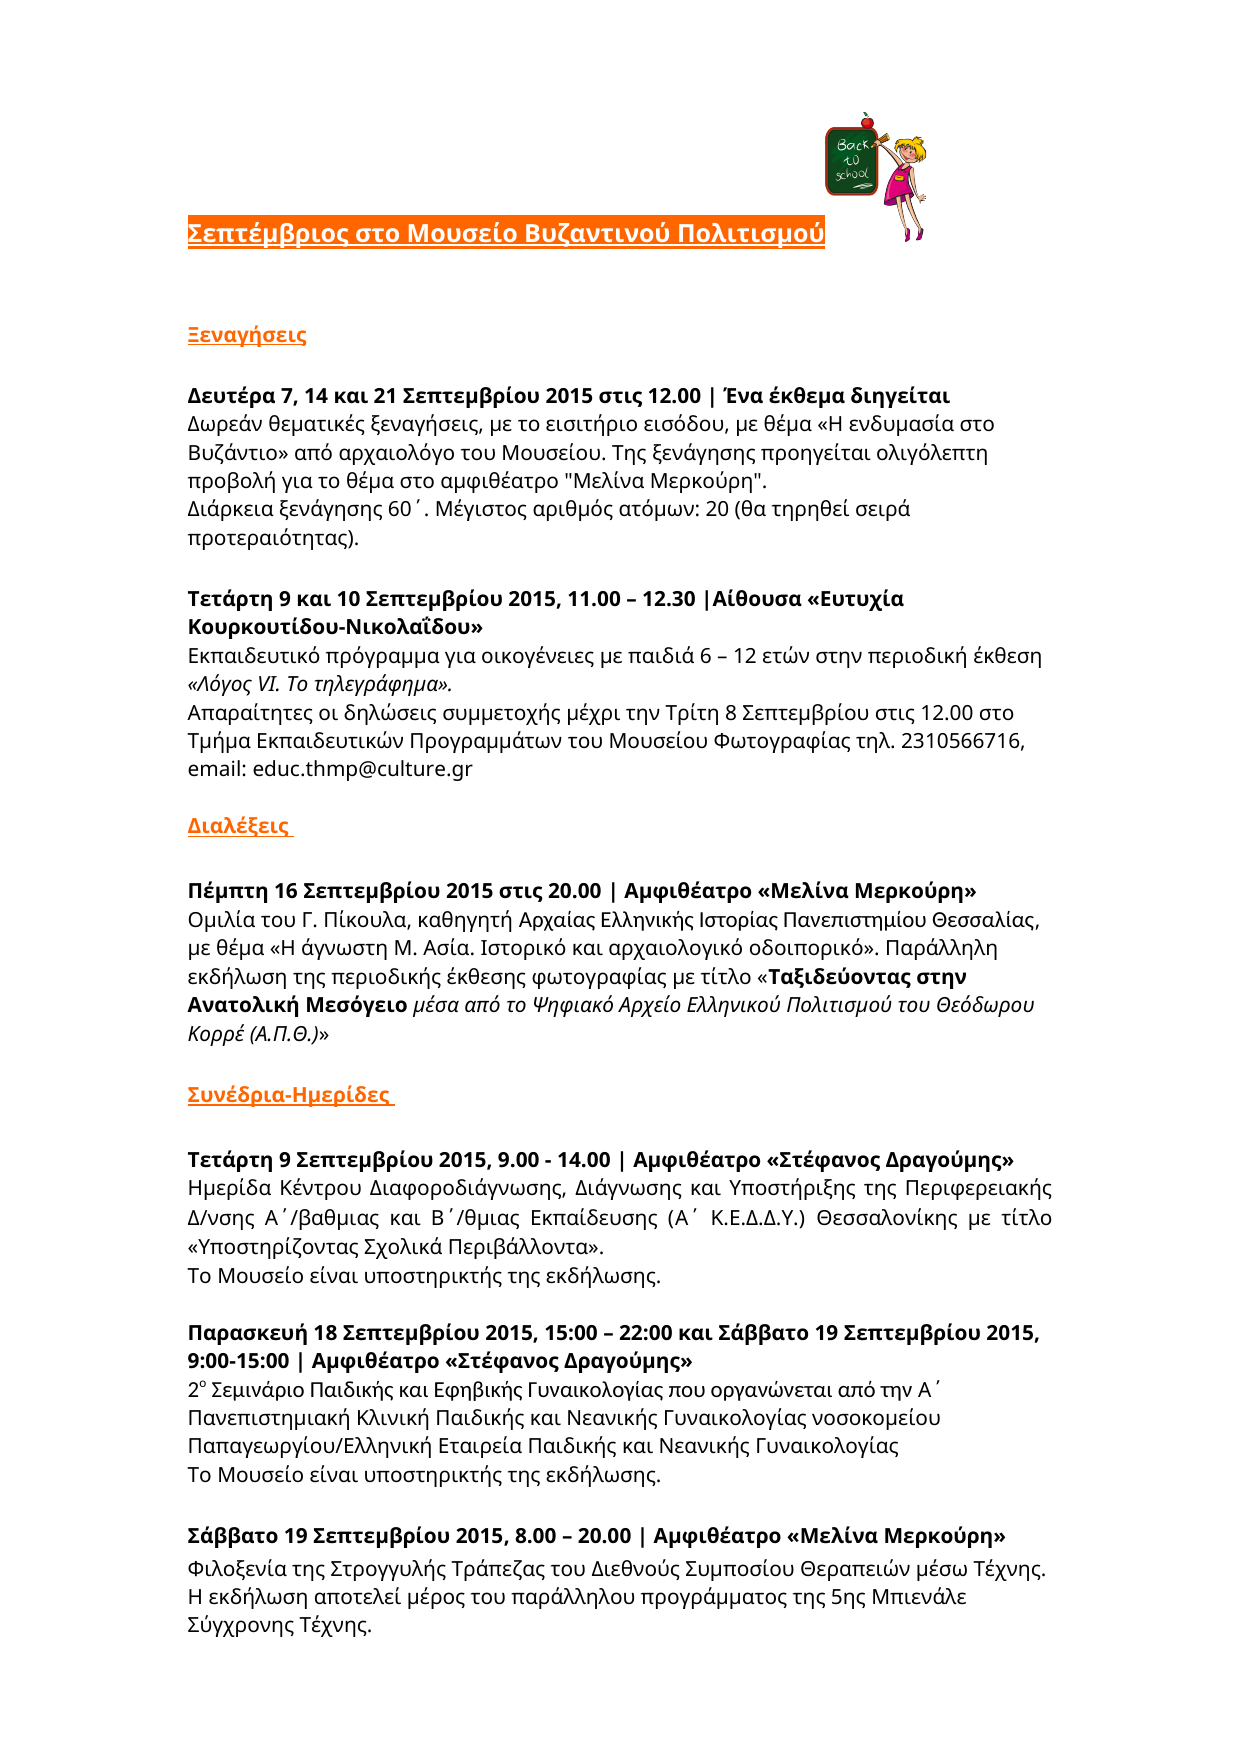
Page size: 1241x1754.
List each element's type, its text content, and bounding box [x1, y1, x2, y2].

text Συνέδρια-Ημερίδες [187, 1080, 1053, 1108]
text Το Μουσείο είναι υποστηρικτής της εκδήλωσης. [187, 1460, 1053, 1488]
text Σεπτέμβριος στο Μουσείο Βυζαντινού Πολιτισμού [187, 112, 825, 244]
text Σάββατο 19 Σεπτεμβρίου 2015, 8.00 – 20.00 | Αμφιθέατρο «Μελίνα Μερκούρη» [187, 1521, 1053, 1549]
text Εκπαιδευτικό πρόγραμμα για οικογένειες με παιδιά 6 – 12 ετών στην περιοδική έκθεση «Λόγος VI. Το τηλεγράφημα». [187, 641, 1053, 698]
text Απαραίτητες οι δηλώσεις συμμετοχής μέχρι την Τρίτη 8 Σεπτεμβρίου στις 12.00 στο Τμήμα Εκπαιδευτικών Προγραμμάτων του Μουσείου Φωτογραφίας τηλ. 2310566716, email: educ.thmp@culture.gr [187, 698, 1053, 783]
text Παρασκευή 18 Σεπτεμβρίου 2015, 15:00 – 22:00 και Σάββατο 19 Σεπτεμβρίου 2015, 9:00-15:00 | Αμφιθέατρο «Στέφανος Δραγούμης» [187, 1318, 1053, 1375]
text Πέμπτη 16 Σεπτεμβρίου 2015 στις 20.00 | Αμφιθέατρο «Μελίνα Μερκούρη» [187, 877, 1053, 905]
text Δωρεάν θεματικές ξεναγήσεις, με το εισιτήριο εισόδου, με θέμα «Η ενδυμασία στο Βυζάντιο» από αρχαιολόγο του Μουσείου. Της ξενάγησης προηγείται ολιγόλεπτη προβολή για το θέμα στο αμφιθέατρο "Μελίνα Μερκούρη". Διάρκεια ξενάγησης 60΄. Μέγιστος αριθμός ατόμων: 20 (θα τηρηθεί σειρά προτεραιότητας). [187, 409, 1053, 551]
text Διαλέξεις [187, 811, 1053, 840]
text Ξεναγήσεις [187, 320, 1053, 348]
text Φιλοξενία της Στρογγυλής Τράπεζας του Διεθνούς Συμποσίου Θεραπειών μέσω Τέχνης. Η εκδήλωση αποτελεί μέρος του παράλληλου προγράμματος της 5ης Μπιενάλε Σύγχρονης Τέχνης. [187, 1554, 1053, 1639]
text Το Μουσείο είναι υποστηρικτής της εκδήλωσης. [187, 1261, 1053, 1289]
text Τετάρτη 9 και 10 Σεπτεμβρίου 2015, 11.00 – 12.30 |Αίθουσα «Ευτυχία Κουρκουτίδου-Νικολαΐδου» [187, 584, 1053, 641]
text Δευτέρα 7, 14 και 21 Σεπτεμβρίου 2015 στις 12.00 | Ένα έκθεμα διηγείται [187, 381, 1053, 409]
picture [825, 112, 927, 242]
text Ημερίδα Κέντρου Διαφοροδιάγνωσης, Διάγνωσης και Υποστήριξης της Περιφερειακής Δ/νσης Α΄/βαθμιας και Β΄/θμιας Εκπαίδευσης (Α΄ Κ.Ε.Δ.Δ.Υ.) Θεσσαλονίκης με τίτλο «Υποστηρίζοντας Σχολικά Περιβάλλοντα». [187, 1173, 1053, 1261]
text Ομιλία του Γ. Πίκουλα, καθηγητή Αρχαίας Ελληνικής Ιστορίας Πανεπιστημίου Θεσσαλίας, με θέμα «Η άγνωστη Μ. Ασία. Ιστορικό και αρχαιολογικό οδοιπορικό». Παράλληλη εκδήλωση της περιοδικής έκθεσης φωτογραφίας με τίτλο «Ταξιδεύοντας στην Ανατολική Μεσόγειο μέσα από το Ψηφιακό Αρχείο Ελληνικού Πολιτισμού του Θεόδωρου Κορρέ (Α.Π.Θ.)» [187, 905, 1053, 1047]
text Τετάρτη 9 Σεπτεμβρίου 2015, 9.00 - 14.00 | Αμφιθέατρο «Στέφανος Δραγούμης» [187, 1145, 1053, 1173]
text 2ο Σεμινάριο Παιδικής και Εφηβικής Γυναικολογίας που οργανώνεται από την Α΄ Πανεπιστημιακή Κλινική Παιδικής και Νεανικής Γυναικολογίας νοσοκομείου Παπαγεωργίου/Ελληνική Εταιρεία Παιδικής και Νεανικής Γυναικολογίας [187, 1375, 1053, 1460]
